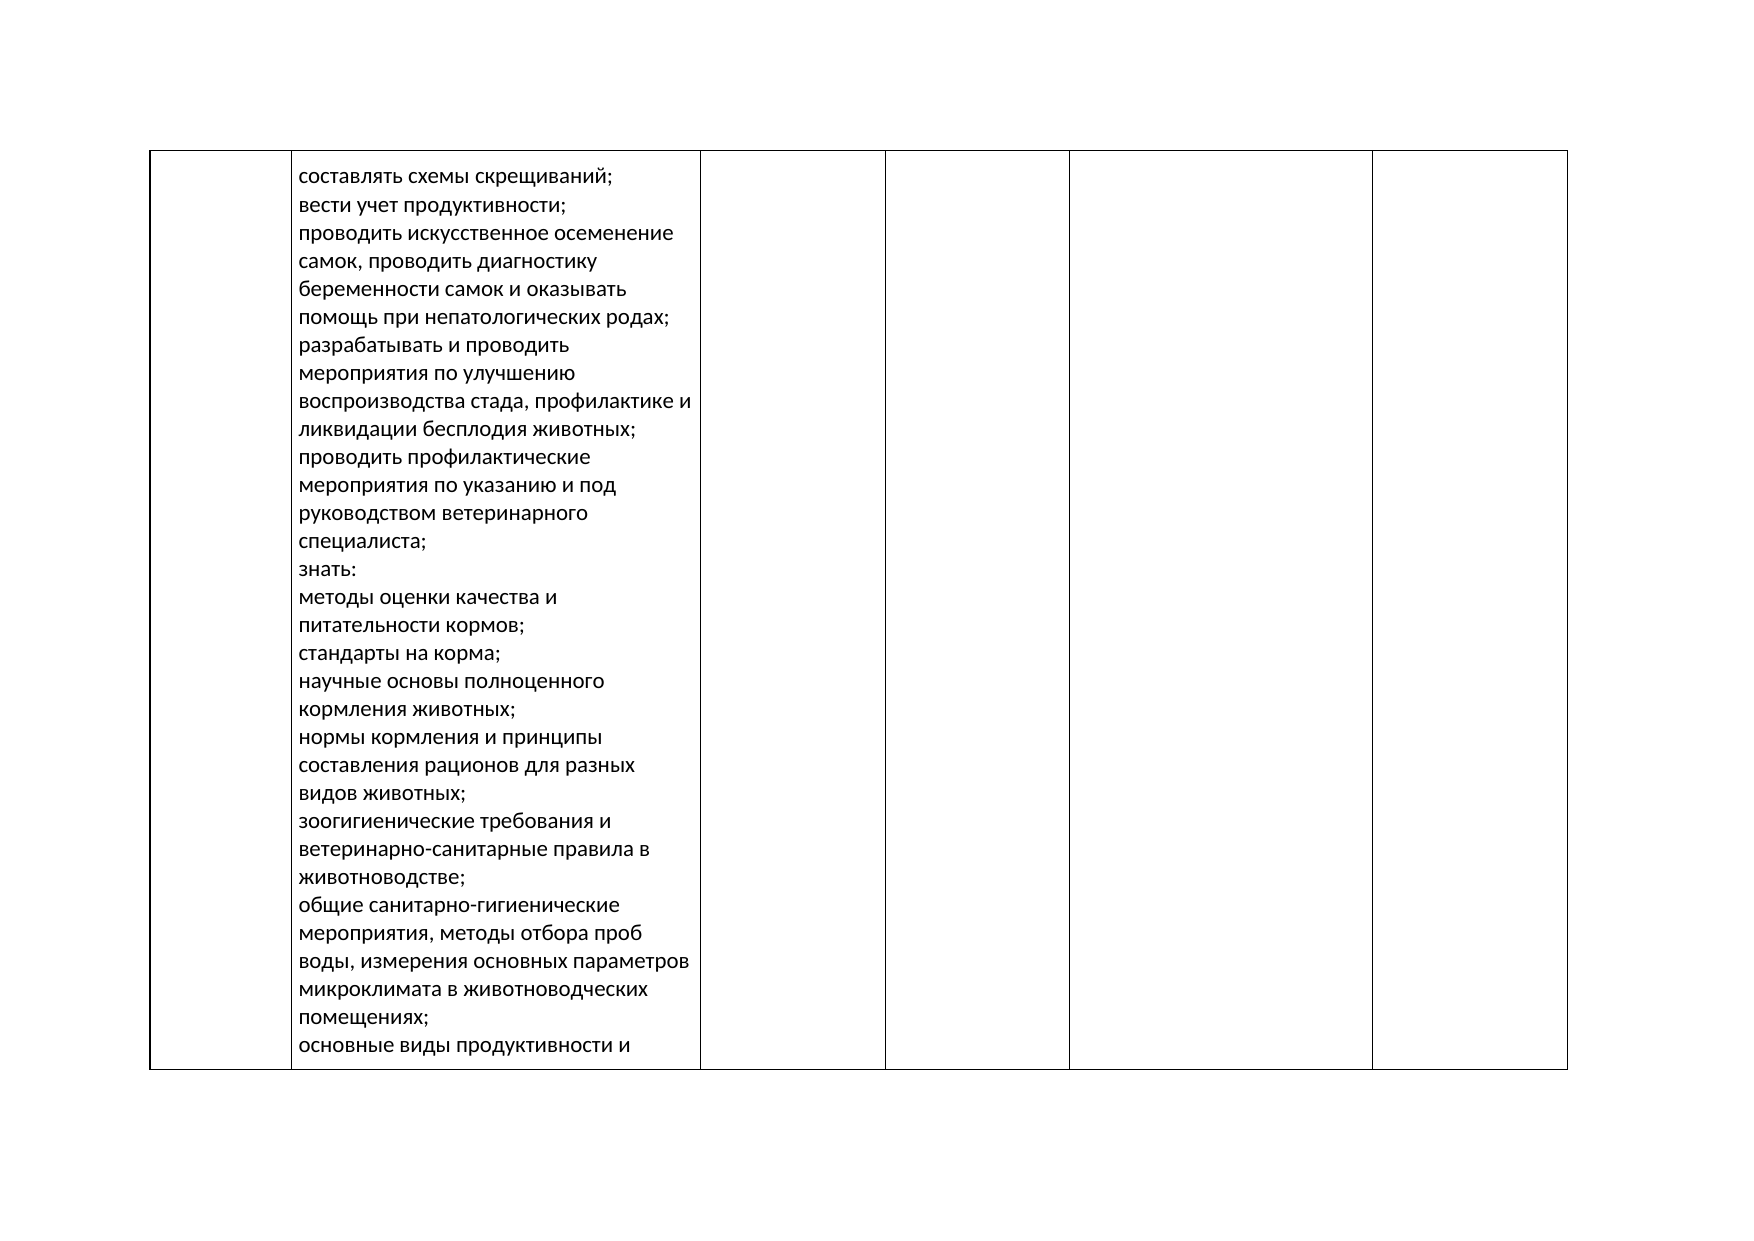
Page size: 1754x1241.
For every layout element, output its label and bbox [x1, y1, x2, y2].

table_cell [1070, 151, 1372, 1069]
